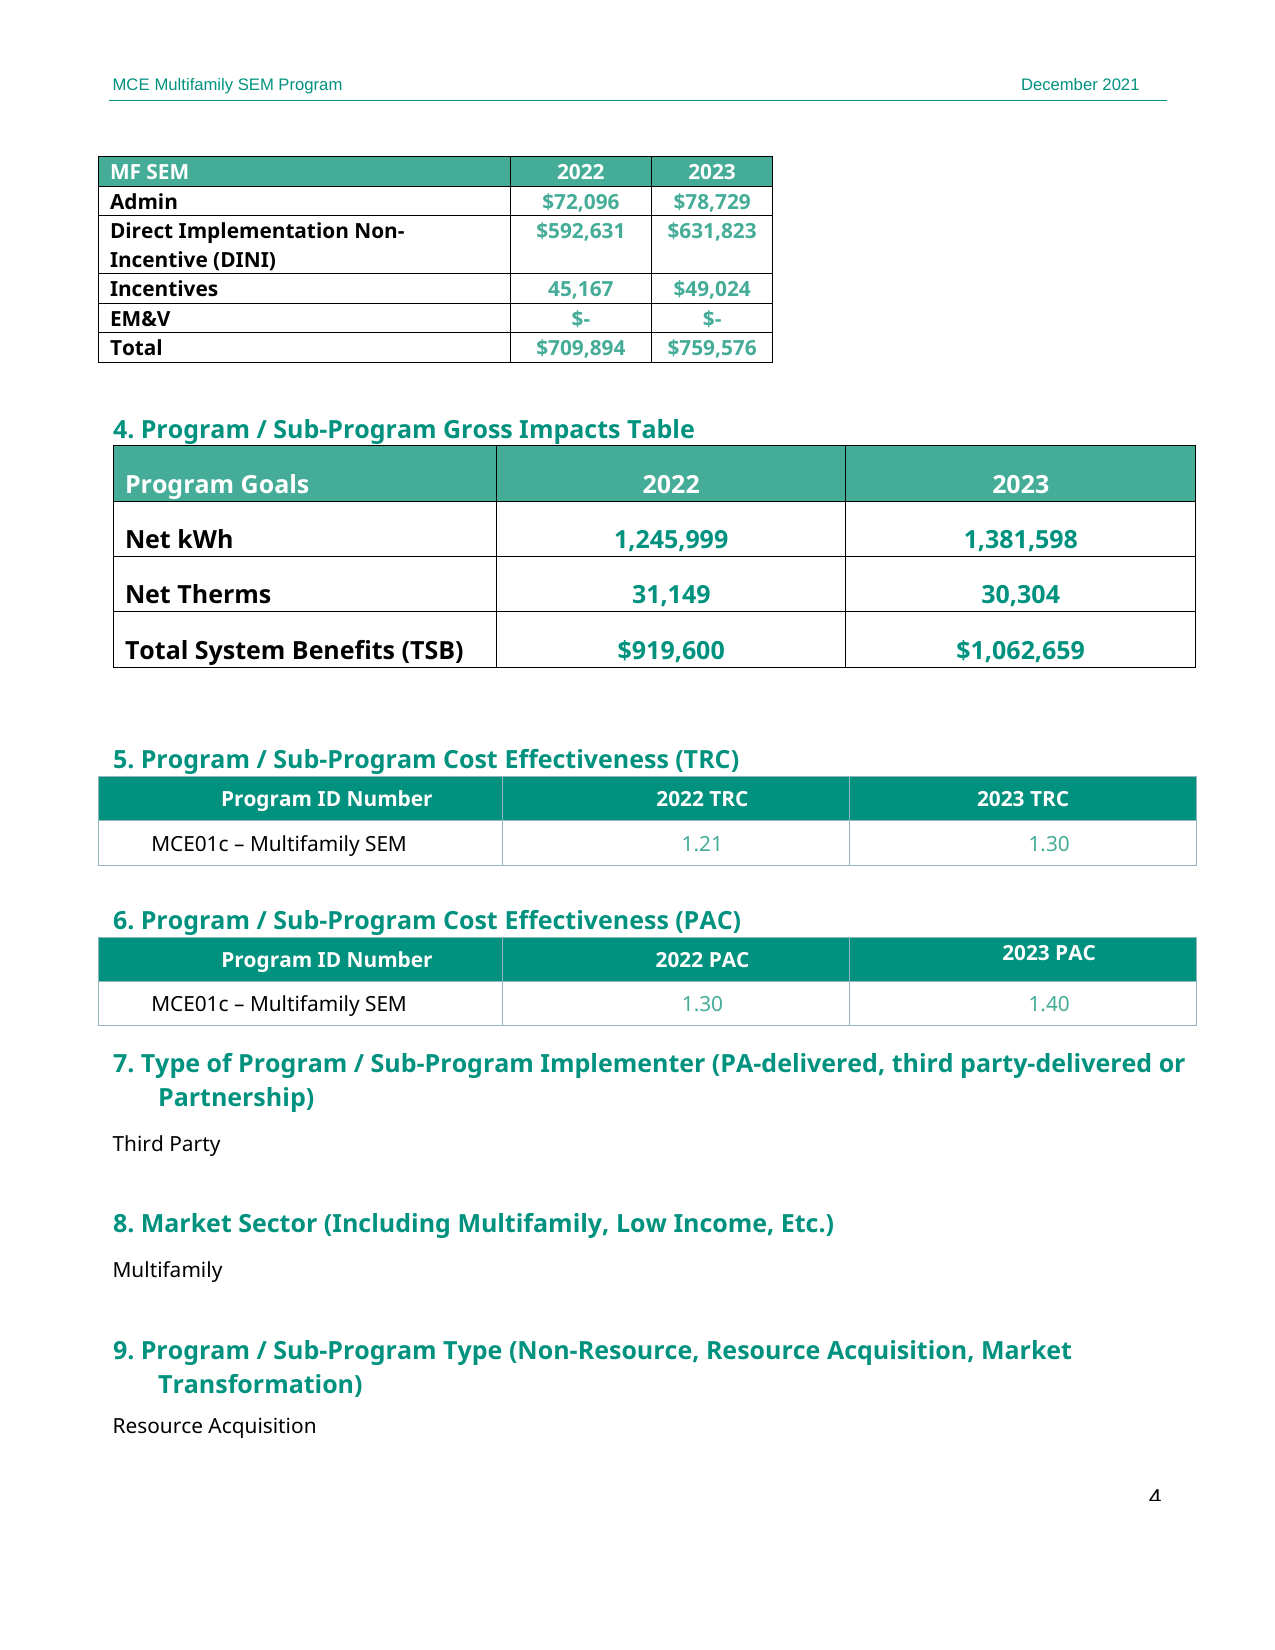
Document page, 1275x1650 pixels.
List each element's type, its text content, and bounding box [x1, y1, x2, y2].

table_cell $709,894 [511, 333, 651, 362]
text Third Party [112, 1129, 1196, 1157]
table_cell $592,631 [511, 216, 651, 273]
table_header Program ID Number [99, 777, 502, 820]
table_cell $919,600 [497, 612, 845, 667]
subtitle Program / Sub-Program Cost Effectiveness (TRC) [113, 742, 1196, 776]
subtitle Program / Sub-Program Gross Impacts Table [113, 411, 1196, 445]
table_header MF SEM [99, 157, 510, 186]
table_cell Direct Implementation Non-Incentive (DINI) [99, 216, 510, 273]
table_cell $49,024 [652, 274, 772, 303]
table_header Program Goals [114, 446, 496, 501]
table_cell $759,576 [652, 333, 772, 362]
table_cell Admin [99, 187, 510, 215]
table_header 2023 PAC [850, 938, 1196, 981]
table_cell MCE01c – Multifamily SEM [99, 821, 502, 865]
subtitle Program / Sub-Program Type (Non-Resource, Resource Acquisition, Market Transformation) [113, 1333, 1196, 1401]
table_header 2022 [511, 157, 651, 186]
table_header 2023 [652, 157, 772, 186]
subtitle Type of Program / Sub-Program Implementer (PA-delivered, third party-delivered or Partnership) [113, 1046, 1196, 1114]
table_cell 1,381,598 [846, 502, 1195, 556]
table_cell $72,096 [511, 187, 651, 215]
table_cell $631,823 [652, 216, 772, 273]
table_header 2023 [846, 446, 1195, 501]
table_header Program ID Number [99, 938, 502, 981]
table_cell 1,245,999 [497, 502, 845, 556]
table_header 2023 TRC [850, 777, 1196, 820]
table_cell Net Therms [114, 557, 496, 611]
table_cell MCE01c – Multifamily SEM [99, 982, 502, 1024]
text Resource Acquisition [112, 1411, 1196, 1439]
subtitle Program / Sub-Program Cost Effectiveness (PAC) [113, 903, 1196, 937]
table_cell Net kWh [114, 502, 496, 556]
table_header 2022 [497, 446, 845, 501]
subtitle Market Sector (Including Multifamily, Low Income, Etc.) [113, 1206, 1196, 1240]
table_header 2022 PAC [503, 938, 849, 981]
table_cell Total System Benefits (TSB) [114, 612, 496, 667]
table_cell $78,729 [652, 187, 772, 215]
table_cell 1.30 [503, 982, 849, 1024]
table_cell 1.21 [503, 821, 849, 865]
table_cell 45,167 [511, 274, 651, 303]
table_cell $1,062,659 [846, 612, 1195, 667]
table_cell 1.30 [850, 821, 1196, 865]
table_cell $- [652, 304, 772, 332]
table_cell 30,304 [846, 557, 1195, 611]
text Multifamily [112, 1255, 1196, 1283]
table_cell EM&V [99, 304, 510, 332]
table_header 2022 TRC [503, 777, 849, 820]
table_cell $- [511, 304, 651, 332]
table_cell Total [99, 333, 510, 362]
table_cell 1.40 [850, 982, 1196, 1024]
table_cell Incentives [99, 274, 510, 303]
table_cell 31,149 [497, 557, 845, 611]
